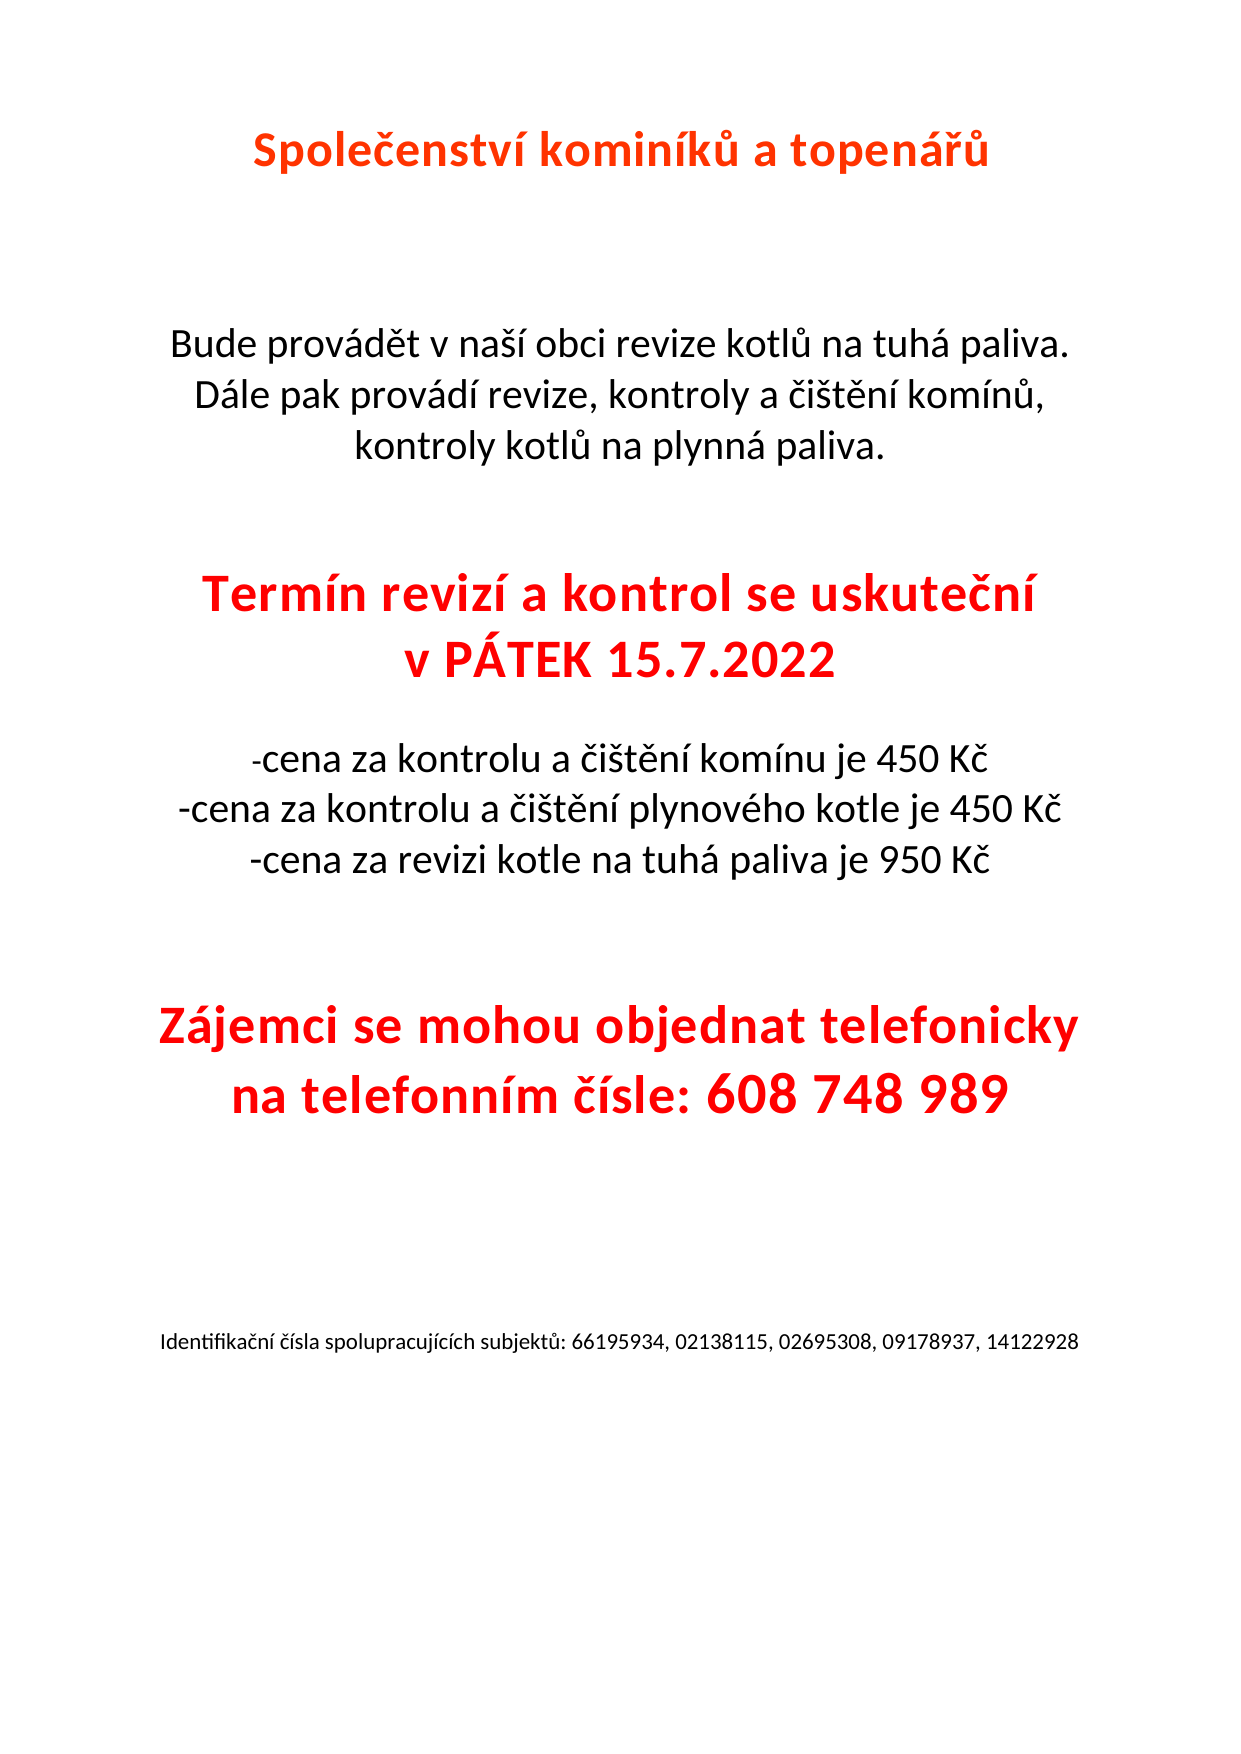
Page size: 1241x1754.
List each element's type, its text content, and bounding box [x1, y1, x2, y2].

text Identifikační čísla spolupracujících subjektů: 66195934, 02138115, 02695308, 09178937, 14122928 [148, 1327, 1093, 1355]
text Termín revizí a kontrol se uskuteční v PÁTEK 15.7.2022 [148, 559, 1093, 691]
text -cena za kontrolu a čištění komínu je 450 Kč [148, 732, 1093, 782]
text Zájemci se mohou objednat telefonicky na telefonním čísle: 608 748 989 [148, 991, 1093, 1128]
text Bude provádět v naší obci revize kotlů na tuhá paliva. [148, 317, 1093, 368]
text -cena za kontrolu a čištění plynového kotle je 450 Kč [148, 782, 1093, 833]
text Dále pak provádí revize, kontroly a čištění komínů, [148, 368, 1093, 419]
text kontroly kotlů na plynná paliva. [148, 419, 1093, 469]
text -cena za revizi kotle na tuhá paliva je 950 Kč [148, 833, 1093, 884]
